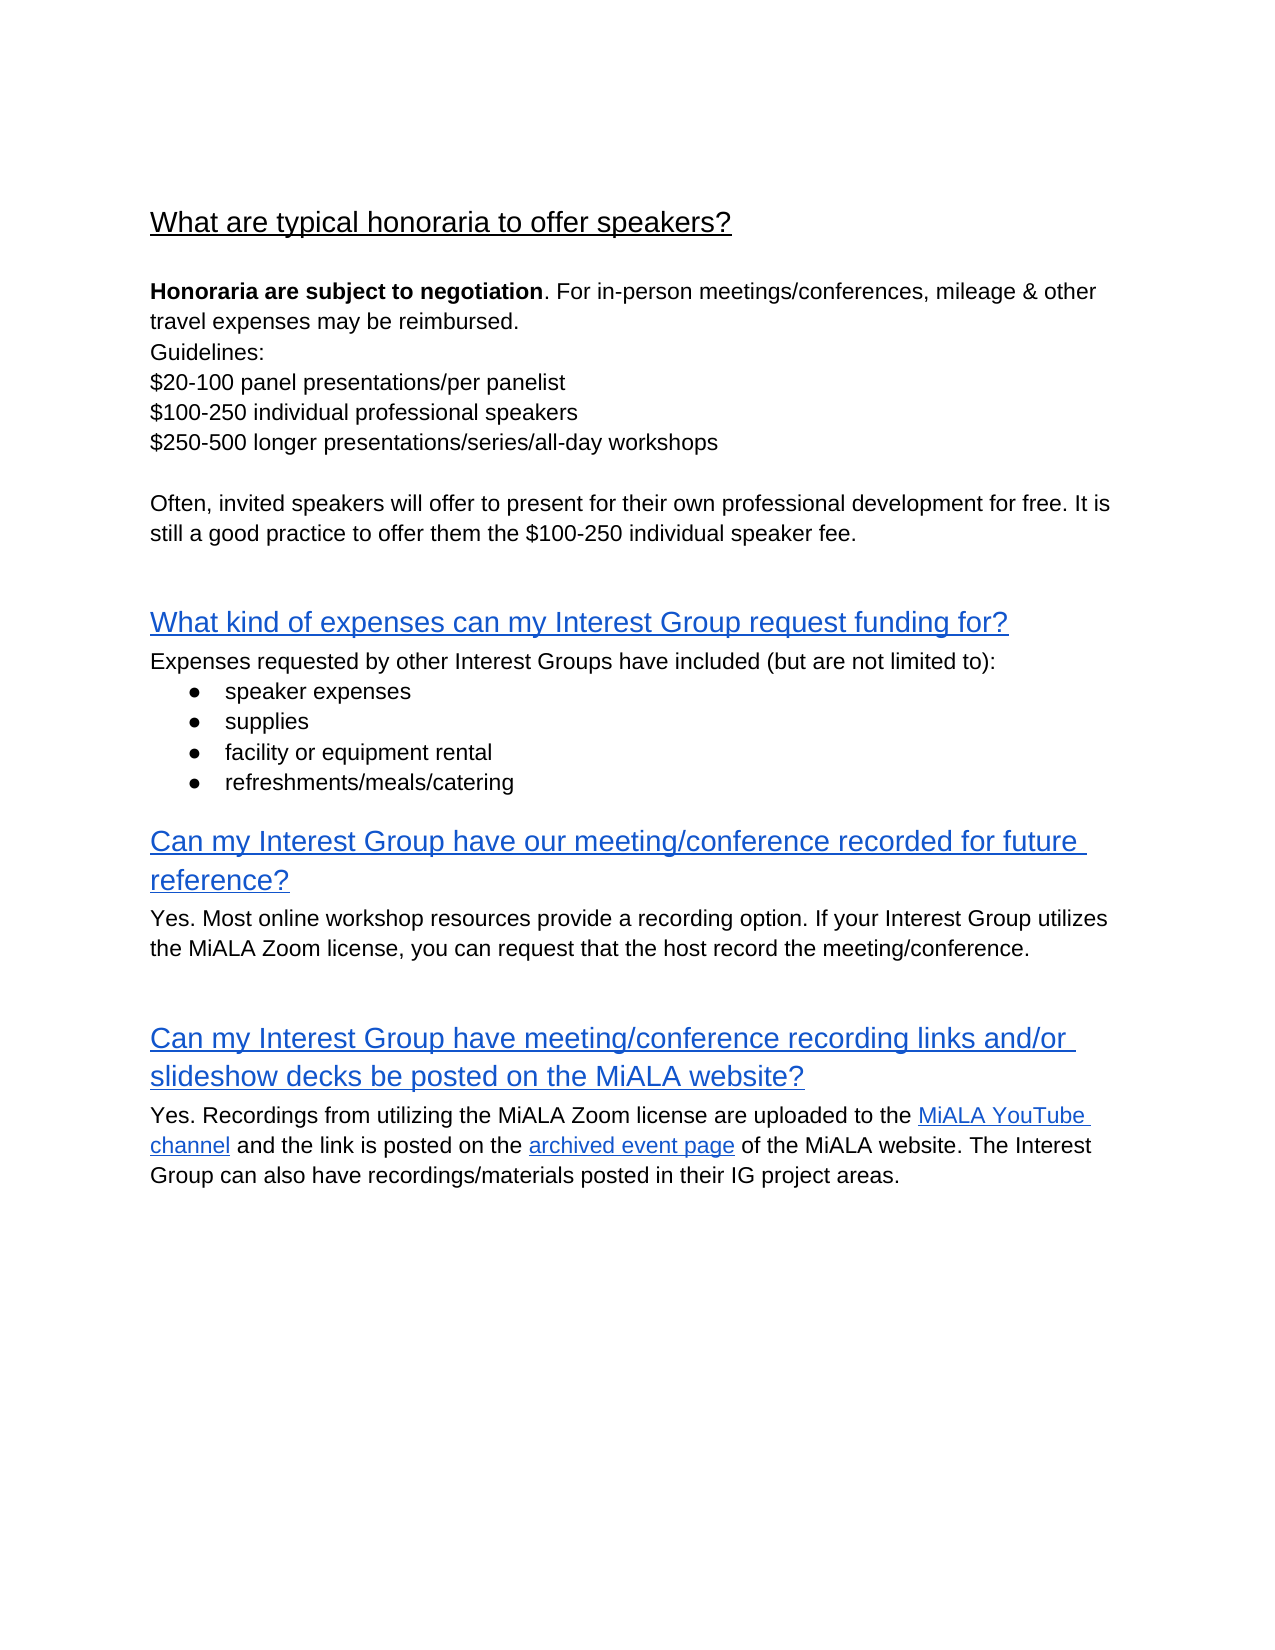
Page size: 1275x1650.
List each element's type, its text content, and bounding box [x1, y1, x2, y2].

text Often, invited speakers will offer to present for their own professional development for free. It is still a good practice to offer them the $100-250 individual speaker fee. [150, 489, 1125, 546]
list speaker expenses [187, 678, 1125, 704]
list refreshments/meals/catering [187, 769, 1125, 795]
text Expenses requested by other Interest Groups have included (but are not limited to): [150, 648, 1125, 674]
subtitle Can my Interest Group have our meeting/conference recorded for future reference? [150, 824, 1125, 896]
list supplies [187, 708, 1125, 735]
text $100-250 individual professional speakers [150, 399, 1125, 425]
subtitle What kind of expenses can my Interest Group request funding for? [150, 605, 1125, 639]
text Guidelines: [150, 338, 1125, 365]
subtitle Can my Interest Group have meeting/conference recording links and/or slideshow decks be posted on the MiALA website? [150, 1021, 1125, 1093]
text $250-500 longer presentations/series/all-day workshops [150, 429, 1125, 456]
list facility or equipment rental [187, 738, 1125, 765]
text $20-100 panel presentations/per panelist [150, 369, 1125, 395]
text Honoraria are subject to negotiation. For in-person meetings/conferences, mileage & other travel expenses may be reimbursed. [150, 278, 1125, 335]
subtitle What are typical honoraria to offer speakers? [150, 205, 1125, 239]
text Yes. Most online workshop resources provide a recording option. If your Interest Group utilizes the MiALA Zoom license, you can request that the host record the meeting/conference. [150, 905, 1125, 962]
text Yes. Recordings from utilizing the MiALA Zoom license are uploaded to the MiALA YouTube channel and the link is posted on the archived event page of the MiALA website. The Interest Group can also have recordings/materials posted in their IG project areas. [150, 1102, 1125, 1189]
